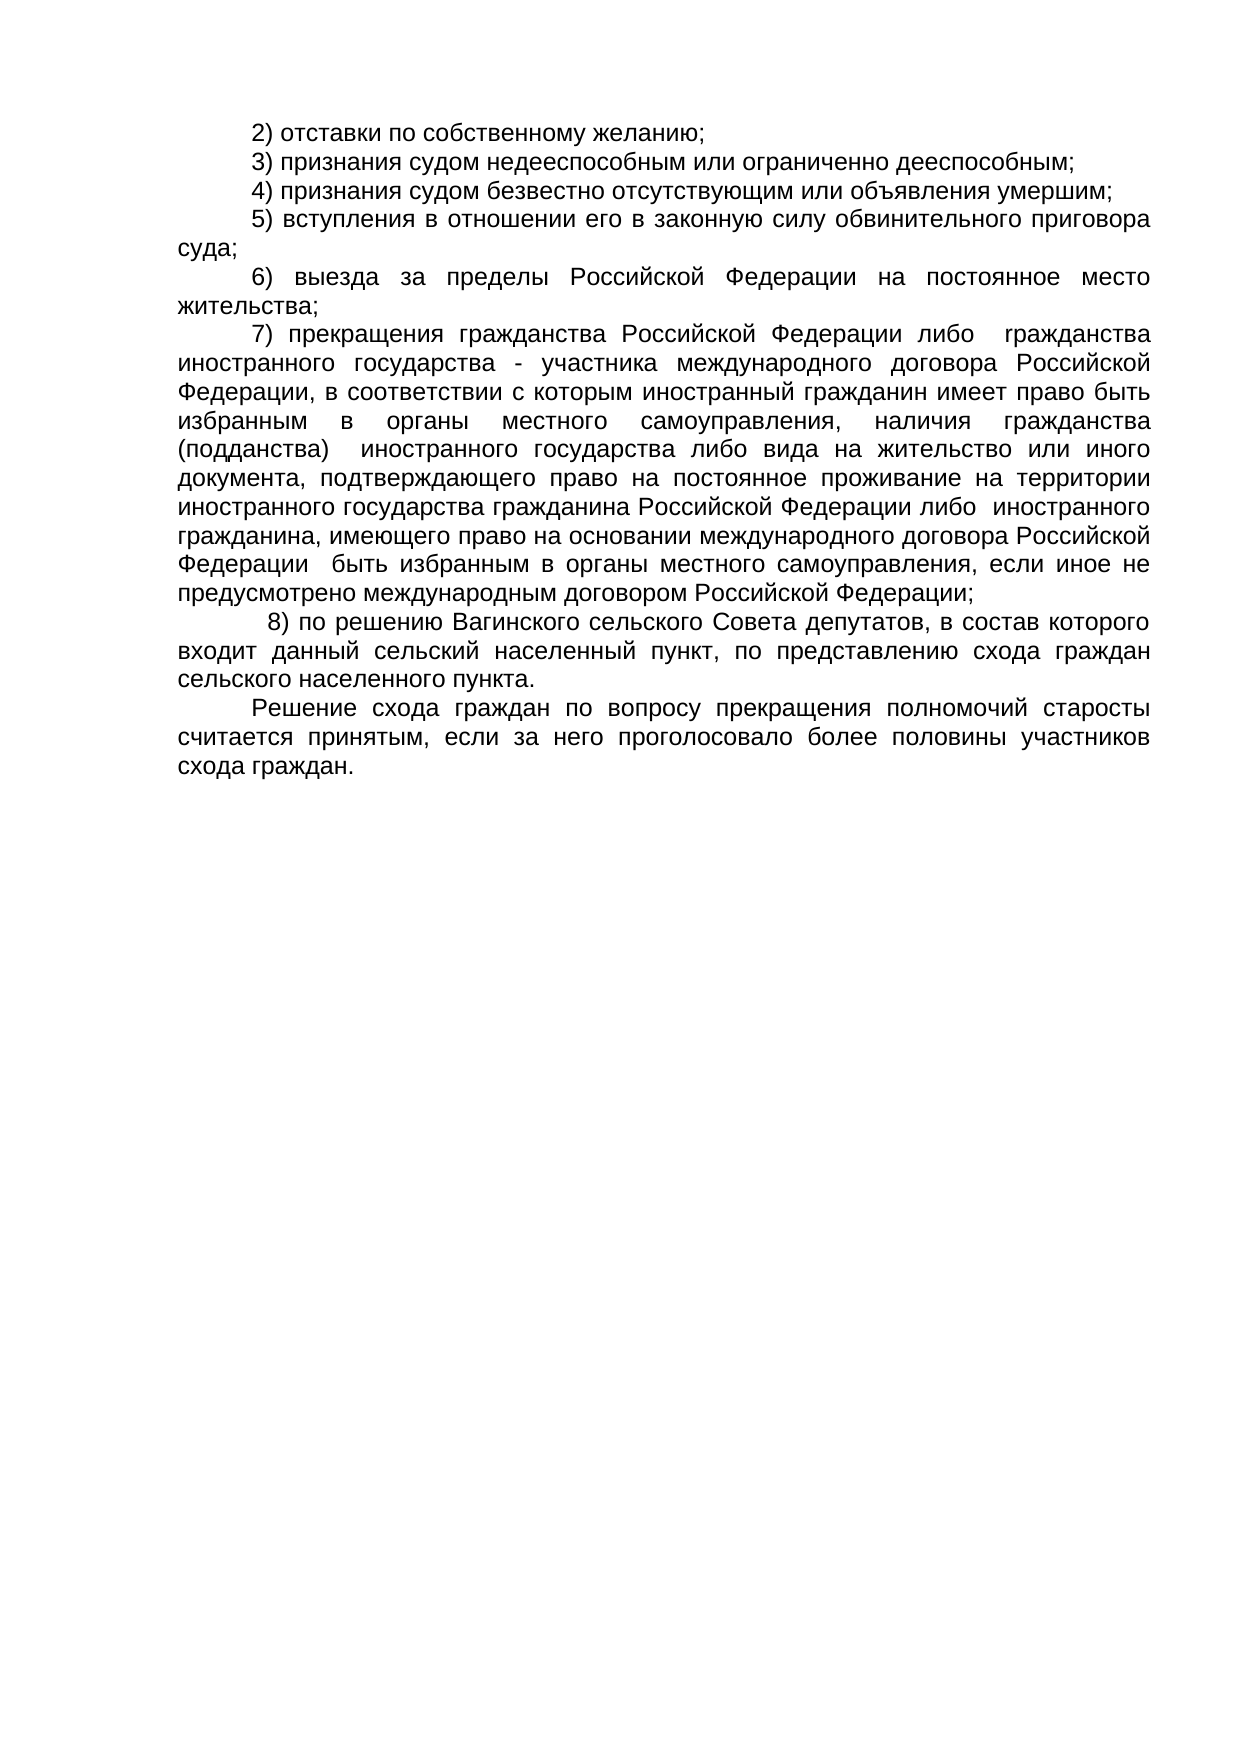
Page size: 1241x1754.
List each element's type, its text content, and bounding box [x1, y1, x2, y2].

text 2) отставки по собственному желанию; [177, 118, 1152, 147]
text 3) признания судом недееспособным или ограниченно дееспособным; [177, 147, 1152, 176]
text 8) по решению Вагинского сельского Совета депутатов, в состав которого входит данный сельский населенный пункт, по представлению схода граждан сельского населенного пункта. [177, 607, 1152, 693]
text 5) вступления в отношении его в законную силу обвинительного приговора суда; [177, 204, 1152, 262]
text 4) признания судом безвестно отсутствующим или объявления умершим; [177, 176, 1152, 204]
text 7) прекращения гражданства Российской Федерации либо rpажданства иностранного государства - участника международного договора Российской Федерации, в соответствии с которым иностранный гражданин имеет право быть избранным в органы местного самоуправления, наличия гражданства (подданства) иностранного государства либо вида на жительство или иного документа, подтверждающего право на постоянное проживание на территории иностранного государства гражданина Российской Федерации либо иностранного гражданина, имеющего право на основании международного договора Российской Федерации быть избранным в органы местного самоуправления, если иное не предусмотрено международным договором Российской Федерации; [177, 319, 1152, 607]
text Решение схода граждан по вопросу прекращения полномочий старосты считается принятым, если за него проголосовало более половины участников схода граждан. [177, 693, 1152, 779]
text 6) выезда за пределы Российской Федерации на постоянное место жительства; [177, 262, 1152, 319]
